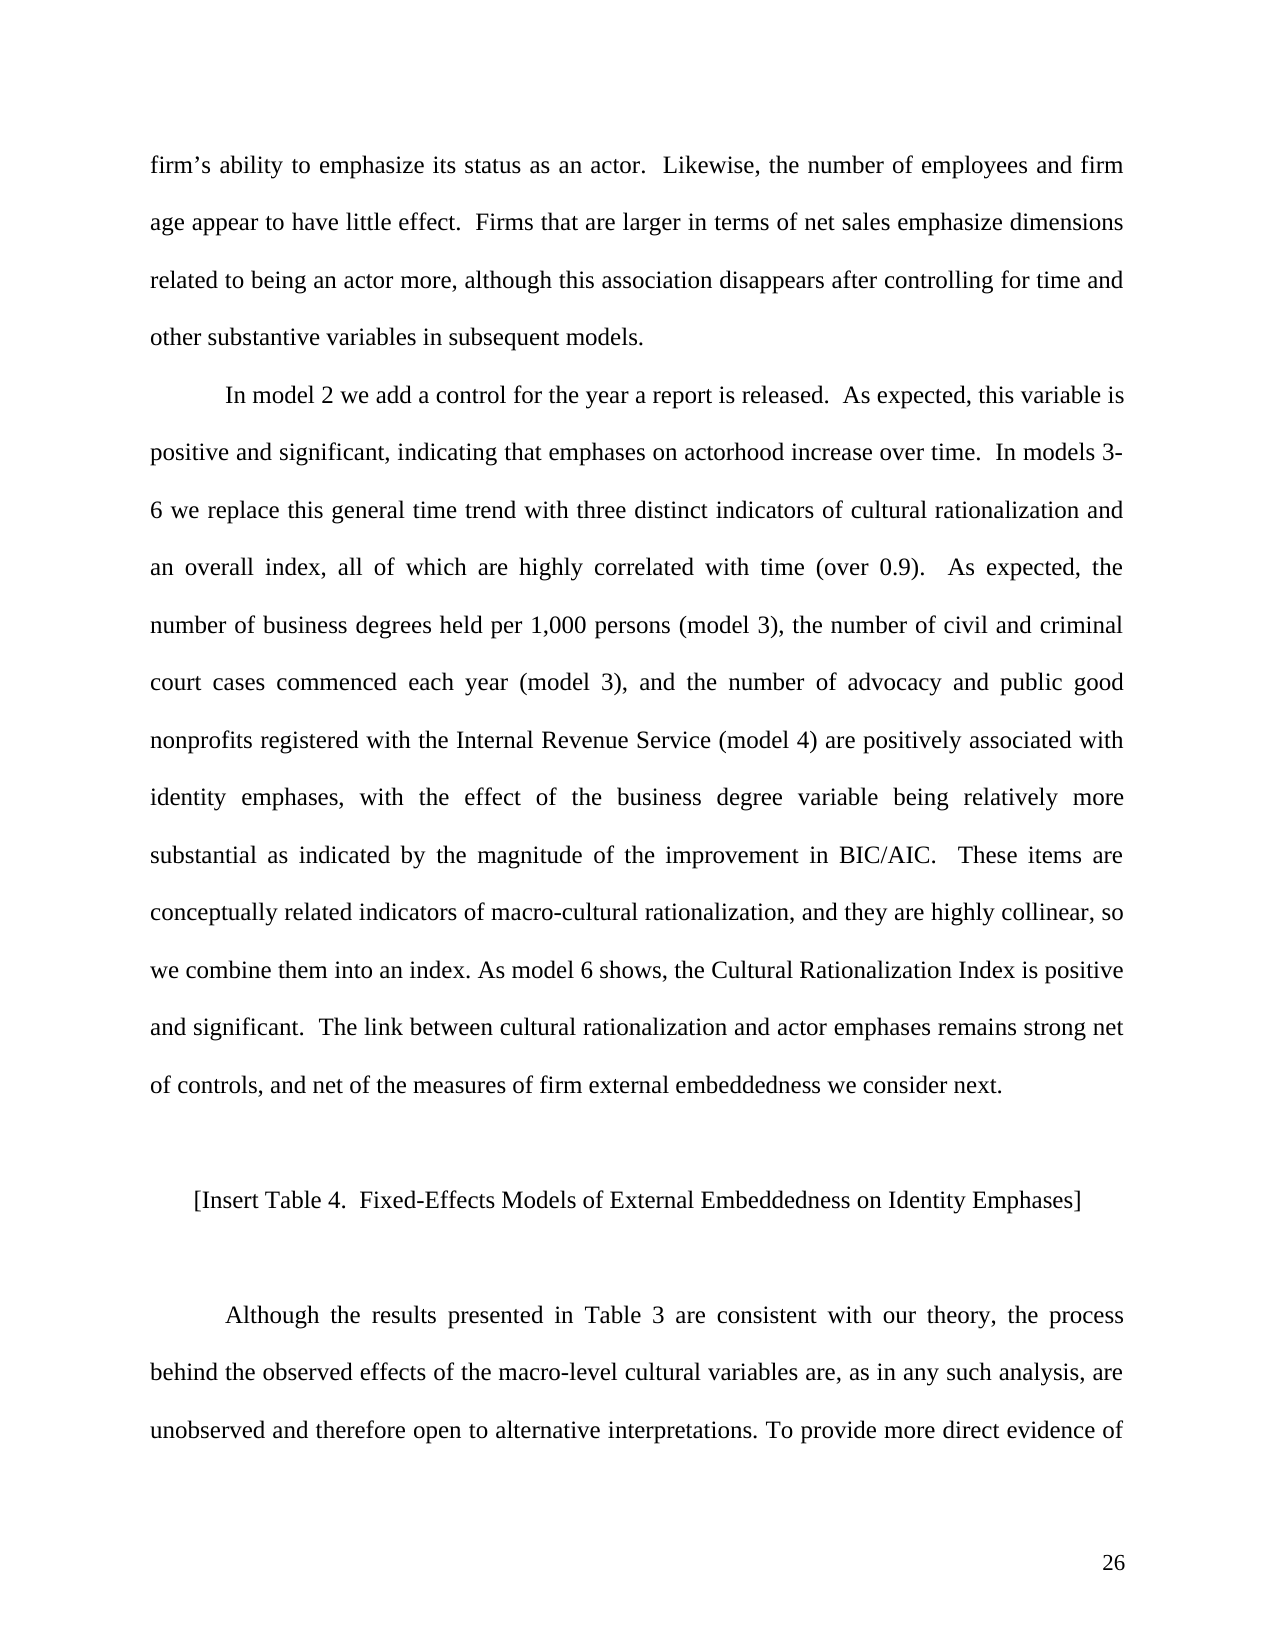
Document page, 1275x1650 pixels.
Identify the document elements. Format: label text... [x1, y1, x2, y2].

text In model 2 we add a control for the year a report is released. As expected, this variable is positive and significant, indicating that emphases on actorhood increase over time. In models 3-6 we replace this general time trend with three distinct indicators of cultural rationalization and an overall index, all of which are highly correlated with time (over 0.9). As expected, the number of business degrees held per 1,000 persons (model 3), the number of civil and criminal court cases commenced each year (model 3), and the number of advocacy and public good nonprofits registered with the Internal Revenue Service (model 4) are positively associated with identity emphases, with the effect of the business degree variable being relatively more substantial as indicated by the magnitude of the improvement in BIC/AIC. These items are conceptually related indicators of macro-cultural rationalization, and they are highly collinear, so we combine them into an index. As model 6 shows, the Cultural Rationalization Index is positive and significant. The link between cultural rationalization and actor emphases remains strong net of controls, and net of the measures of firm external embeddedness we consider next. [150, 380, 1125, 1099]
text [150, 150, 1125, 351]
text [150, 1300, 1125, 1444]
text [Insert Table 4. Fixed-Effects Models of External Embeddedness on Identity Emphases] [150, 1185, 1125, 1214]
